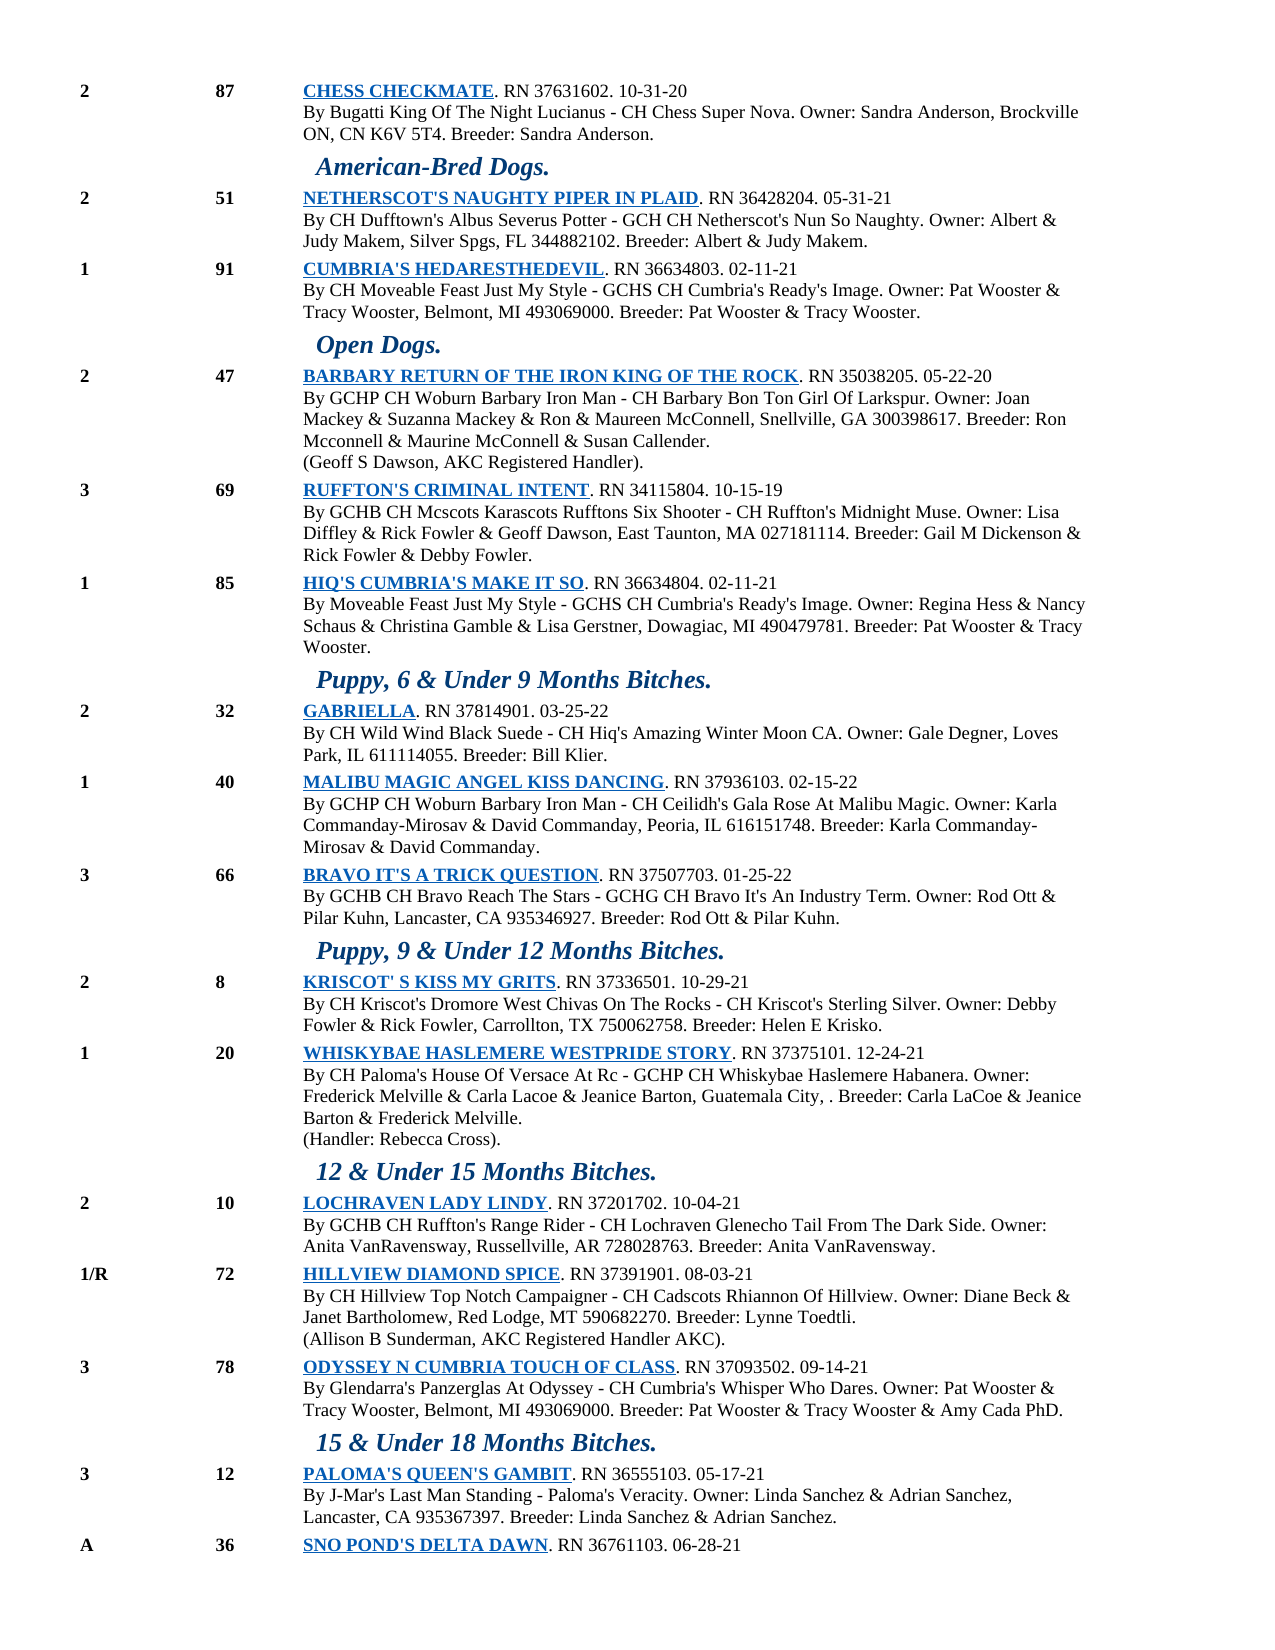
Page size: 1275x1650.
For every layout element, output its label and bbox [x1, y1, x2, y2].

table_cell [75, 75, 1100, 1560]
